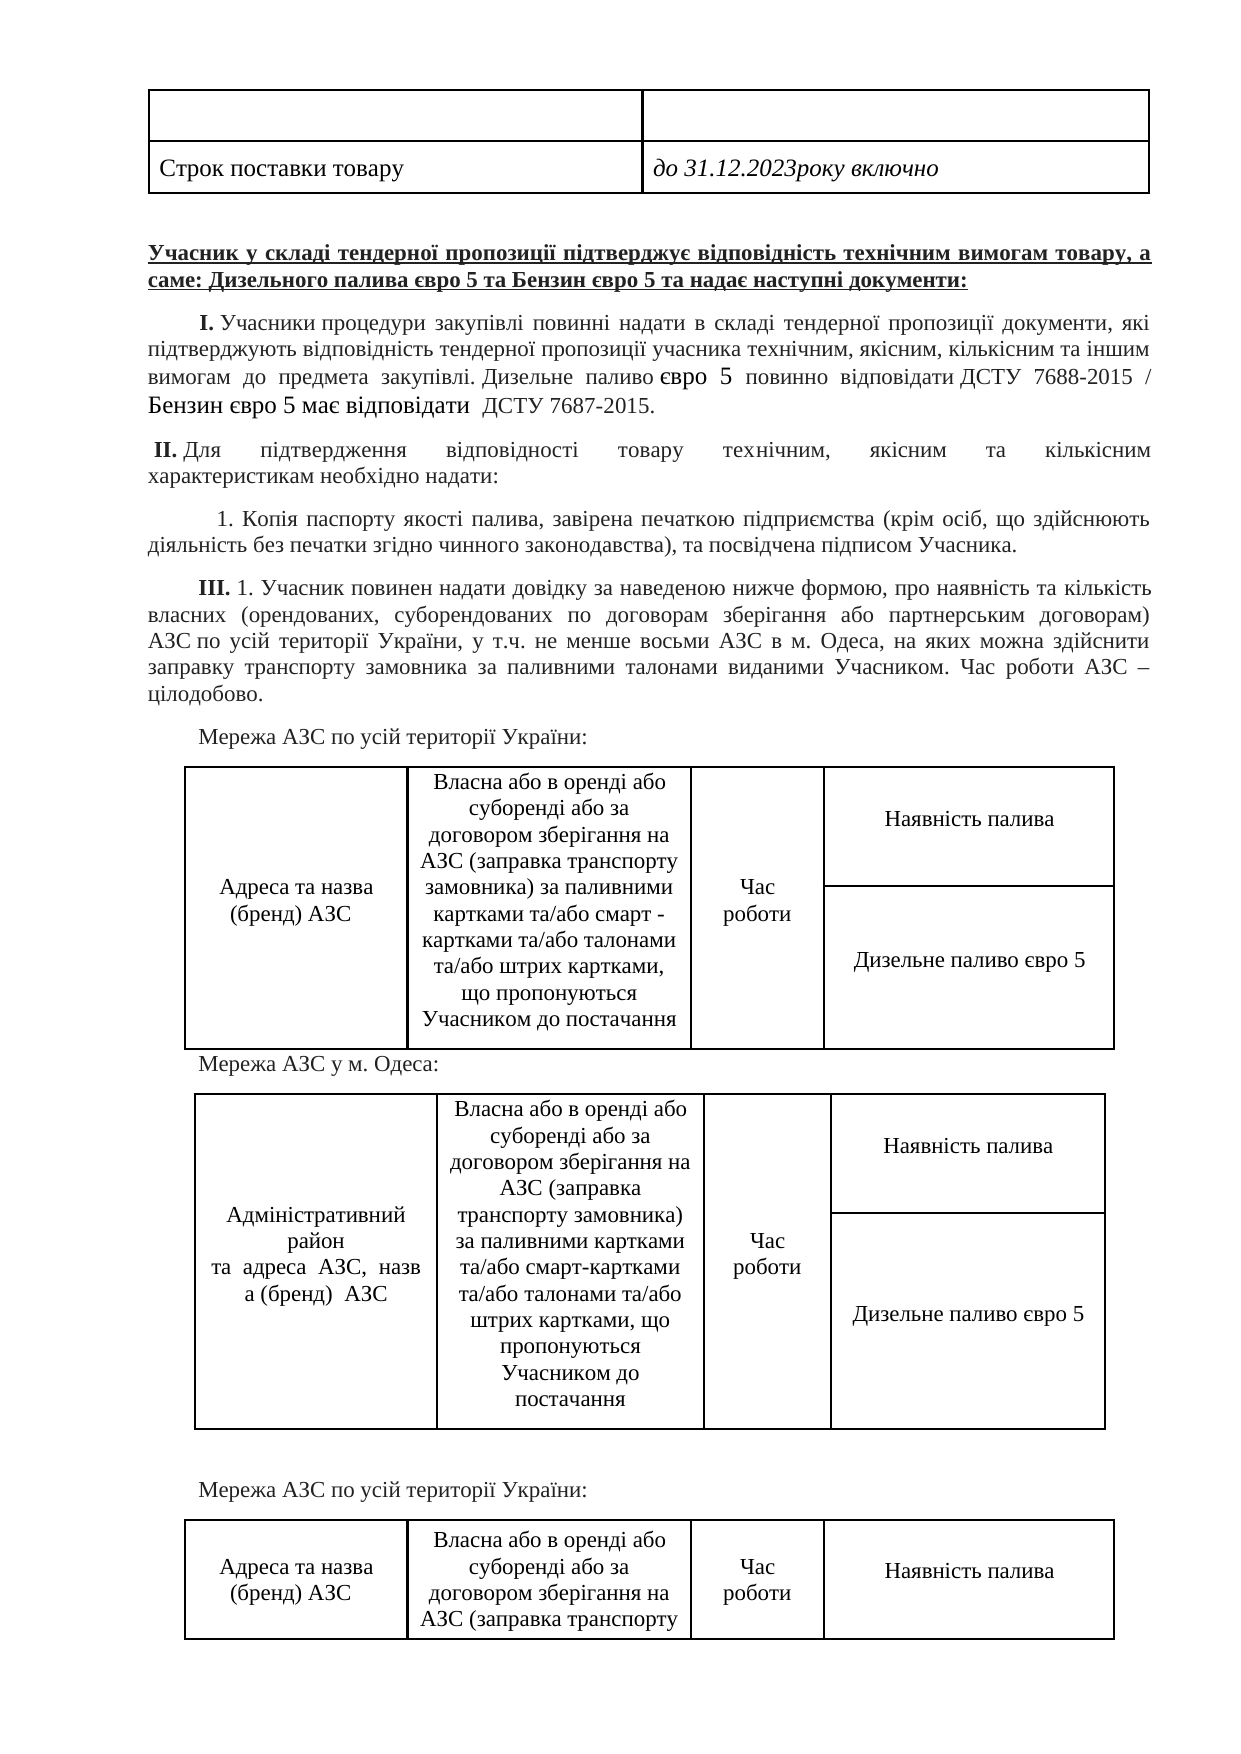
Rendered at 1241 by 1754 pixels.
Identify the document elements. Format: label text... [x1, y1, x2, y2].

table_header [409, 1521, 690, 1637]
text Мережа АЗС по усій території України: [148, 723, 1152, 749]
table_header Час роботи [705, 1095, 830, 1428]
table_header Час роботи [692, 1521, 823, 1637]
table_cell Строк поставки товару [150, 142, 641, 192]
text Мережа АЗС у м. Одеса: [148, 1050, 1152, 1077]
text Учасник у складі тендерної пропозиції підтверджує відповідність технічним вимогам товару, а саме: Дизельного палива євро 5 та Бензин євро 5 та надає наступні документи: [148, 264, 1152, 292]
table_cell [150, 91, 641, 140]
text Мережа АЗС по усій території України: [148, 1476, 1152, 1502]
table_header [186, 1521, 406, 1637]
table_cell Дизельне паливо євро 5 [825, 887, 1113, 1048]
text Учасник у складі тендерної пропозиції підтверджує відповідність технічним вимогам товару, а саме: Дизельного палива євро 5 та Бензин євро 5 та надає наступні документи: [148, 239, 1152, 262]
table_header Час роботи [692, 768, 823, 1048]
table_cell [644, 91, 1148, 140]
table_header Наявність палива [825, 768, 1113, 884]
table_header Адреса та назва (бренд) АЗС [186, 768, 406, 1048]
text 1. Копія паспорту якості палива, завірена печаткою підприємства (крім осіб, що здійснюють діяльність без печатки згідно чинного законодавства), та посвідчена підписом Учасника. [148, 505, 1152, 558]
text ІІ. Для підтвердження відповідності товару технічним, якісним та кількісним характеристикам необхідно надати: [148, 436, 1152, 488]
table_header Наявність палива [832, 1095, 1104, 1212]
table_cell до 31.12.2023року включно [644, 142, 1148, 192]
text ІІІ. 1. Учасник повинен надати довідку за наведеною нижче формою, про наявність та кількість власних (орендованих, суборендованих по договорам зберігання або партнерським договорам) АЗС по усій території України, у т.ч. не менше восьми АЗС в м. Одеса, на яких можна здійснити заправку транспорту замовника за паливними талонами виданими Учасником. Час роботи АЗС – цілодобово. [148, 574, 1152, 706]
table_header Адміністративний район та адреса АЗС, назва (бренд) АЗС [196, 1095, 436, 1428]
text І. Учасники процедури закупівлі повинні надати в складі тендерної пропозиції документи, які підтверджують відповідність тендерної пропозиції учасника технічним, якісним, кількісним та іншим вимогам до предмета закупівлі. Дизельне паливо євро 5 повинно відповідати ДСТУ 7688-2015 / Бензин євро 5 має відповідати ДСТУ 7687-2015. [148, 309, 1152, 419]
table_header Наявність палива [825, 1521, 1113, 1637]
table_cell Дизельне паливо євро 5 [832, 1214, 1104, 1428]
